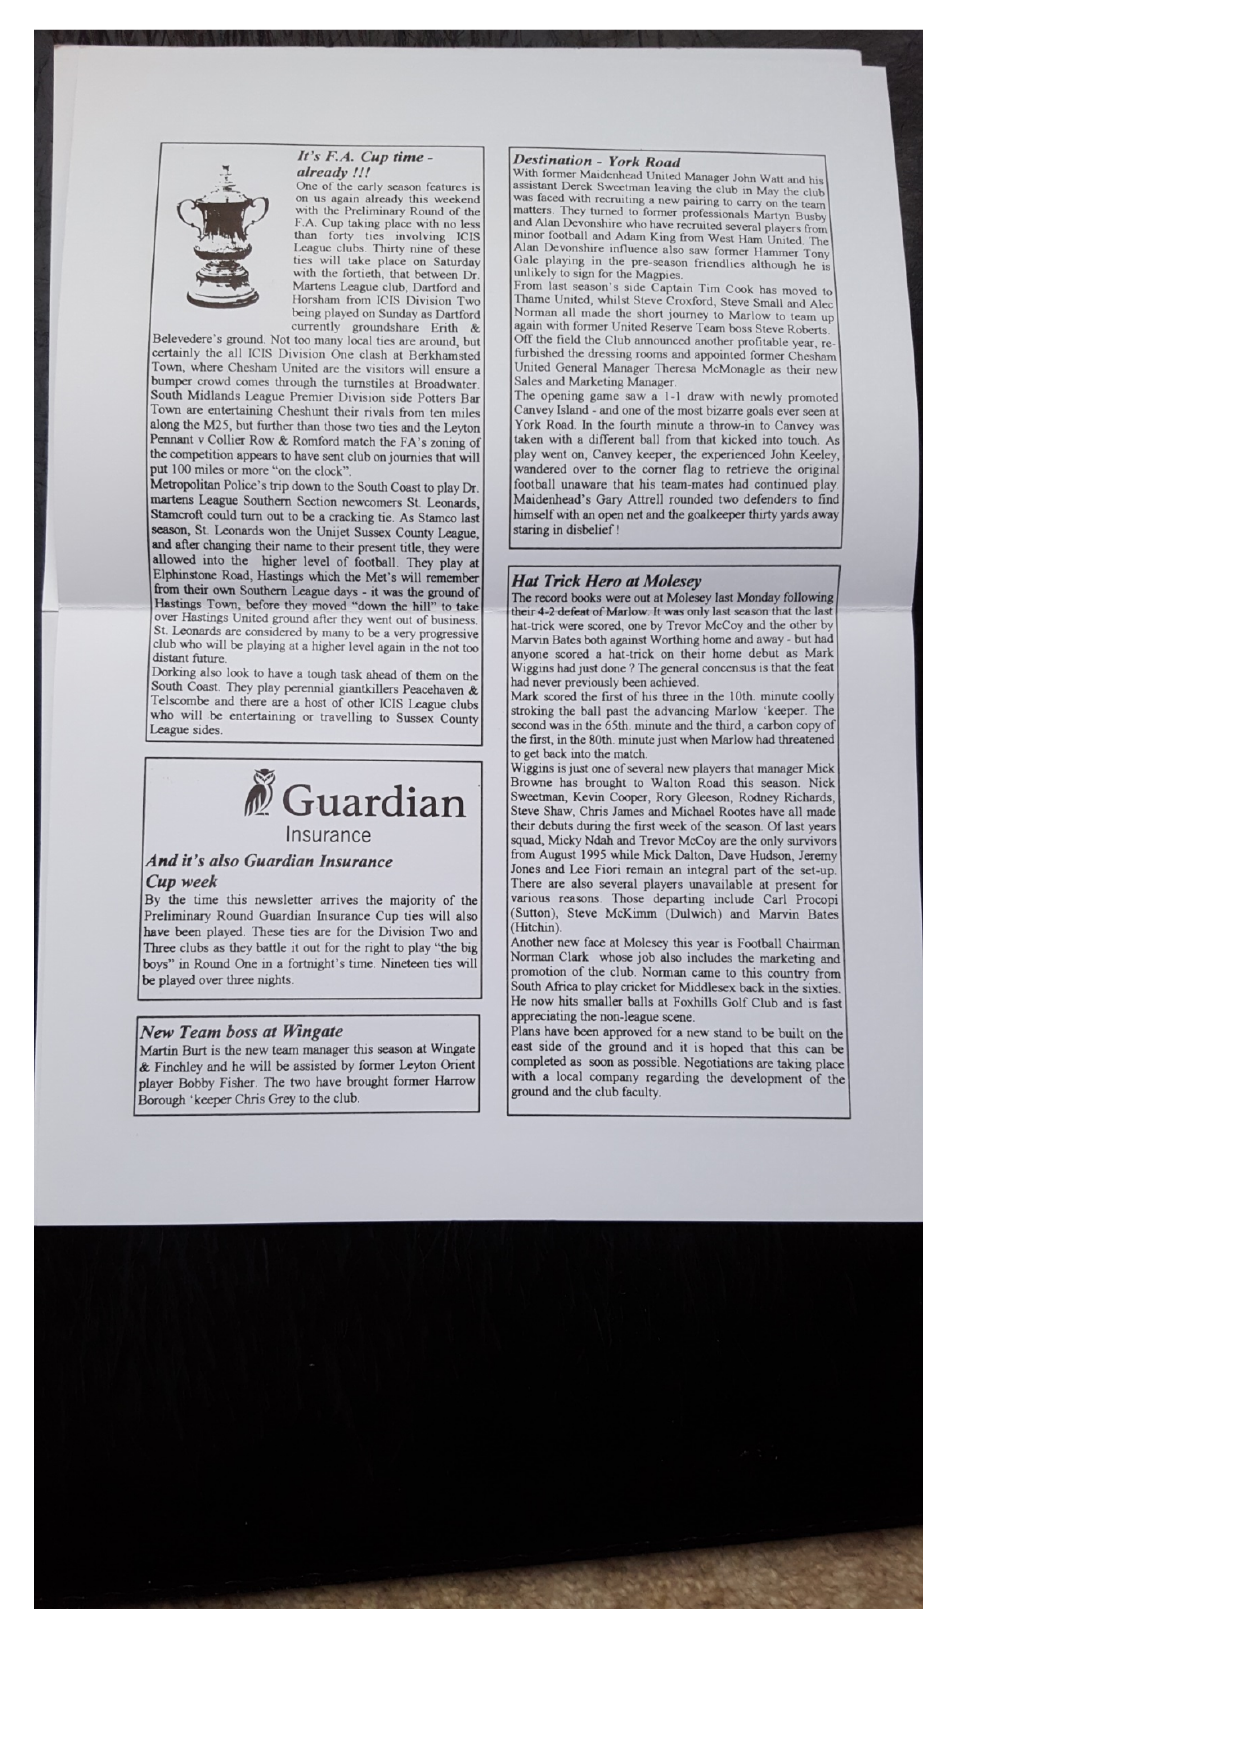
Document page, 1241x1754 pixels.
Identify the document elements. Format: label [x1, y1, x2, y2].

picture [35, 31, 923, 1609]
